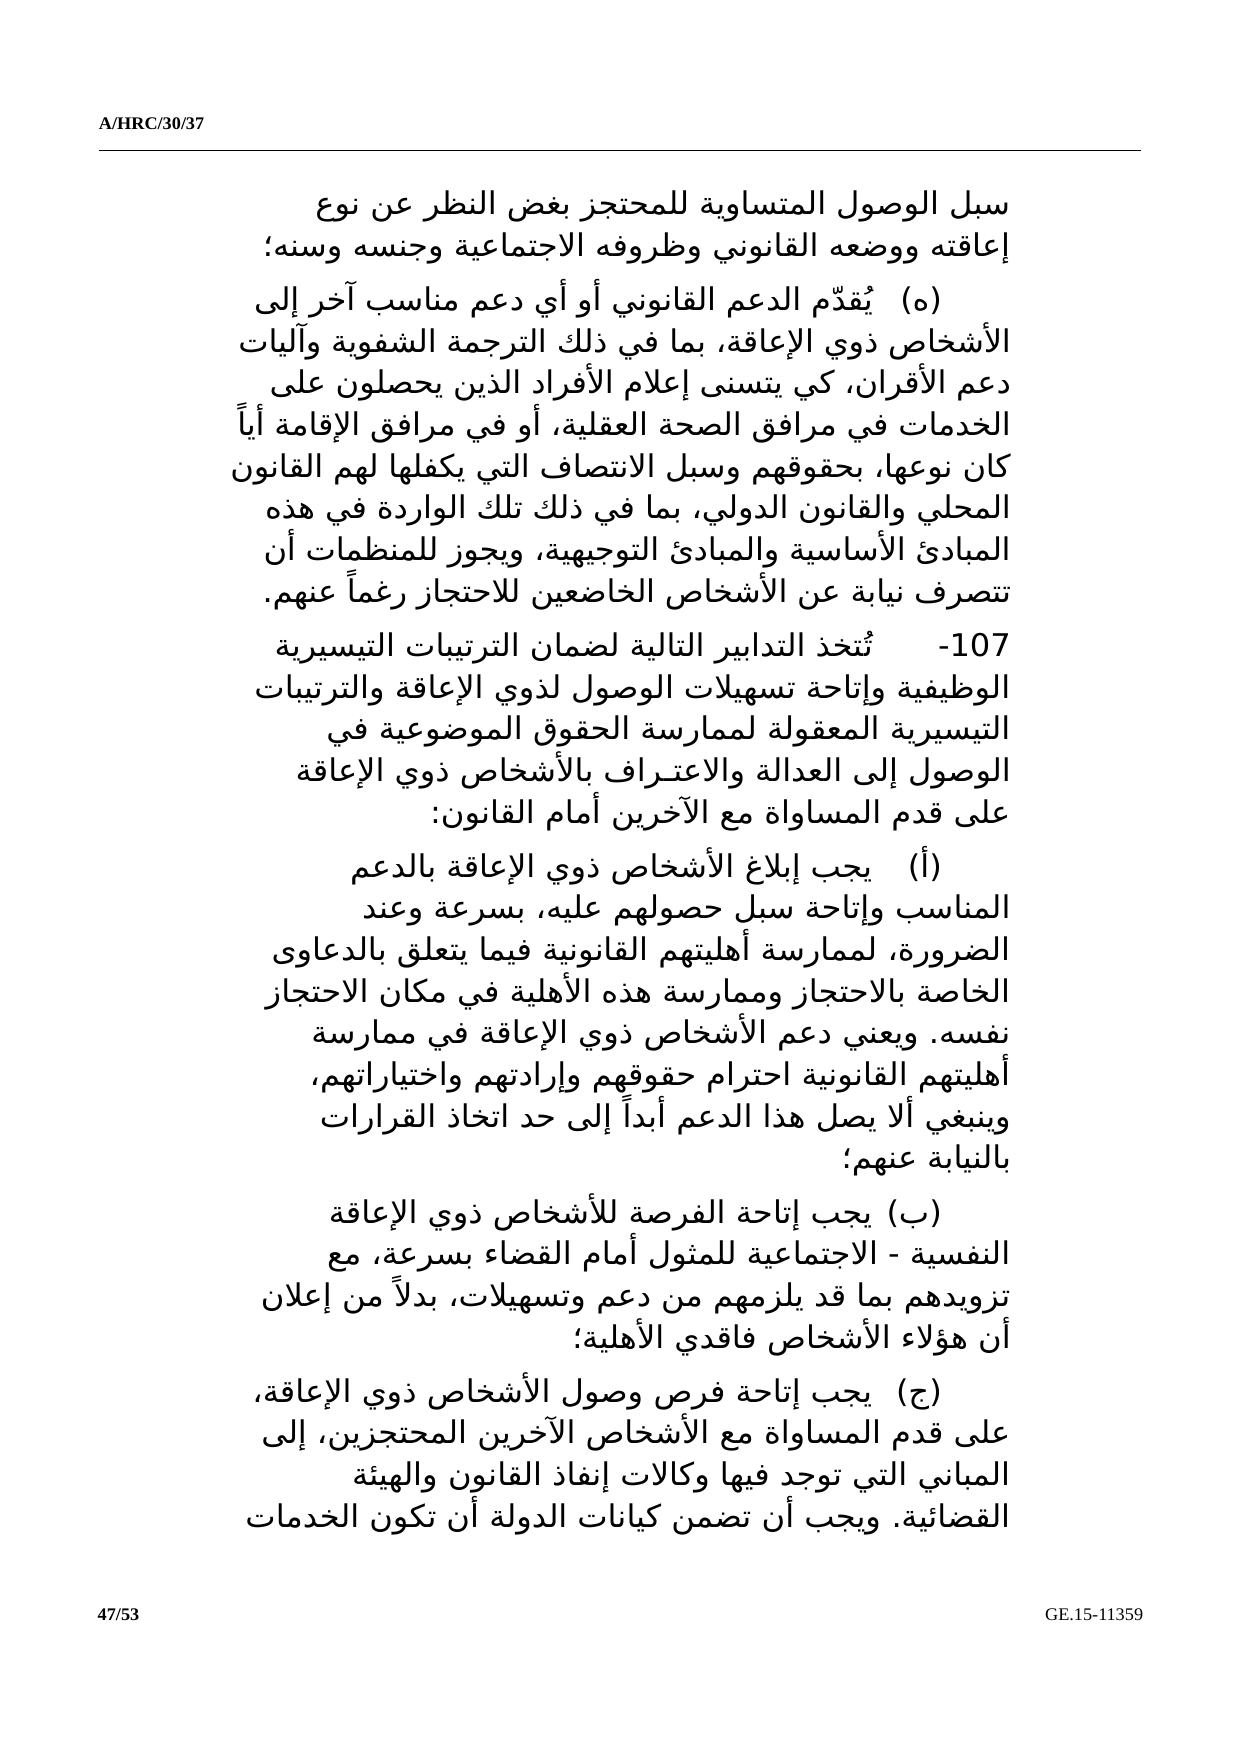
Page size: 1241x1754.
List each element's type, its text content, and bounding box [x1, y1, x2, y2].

text (أ) يجب إبلاغ الأشخاص ذوي الإعاقة بالدعم المناسب وإتاحة سبل حصولهم عليه، بسرعة وعند الضرورة، لممارسة أهليتهم القانونية فيما يتعلق بالدعاوى الخاصة بالاحتجاز وممارسة هذه الأهلية في مكان الاحتجاز نفسه. ويعني دعم الأشخاص ذوي الإعاقة في ممارسة أهليتهم القانونية احترام حقوقهم وإرادتهم واختياراتهم، وينبغي ألا يصل هذا الدعم أبداً إلى حد اتخاذ القرارات بالنيابة عنهم؛ [229, 844, 1011, 1177]
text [229, 1369, 1011, 1536]
text 107- تُتخذ التدابير التالية لضمان الترتيبات التيسيرية الوظيفية وإتاحة تسهيلات الوصول لذوي الإعاقة والترتيبات التيسيرية المعقولة لممارسة الحقوق الموضوعية في الوصول إلى العدالة والاعتـراف بالأشخاص ذوي الإعاقة على قدم المساواة مع الآخرين أمام القانون: [229, 623, 1011, 831]
text (ب) يجب إتاحة الفرصة للأشخاص ذوي الإعاقة النفسية - الاجتماعية للمثول أمام القضاء بسرعة، مع تزويدهم بما قد يلزمهم من دعم وتسهيلات، بدلاً من إعلان أن هؤلاء الأشخاص فاقدي الأهلية؛ [229, 1190, 1011, 1356]
text (ه) يُقدّم الدعم القانوني أو أي دعم مناسب آخر إلى الأشخاص ذوي الإعاقة، بما في ذلك الترجمة الشفوية وآليات دعم الأقران، كي يتسنى إعلام الأفراد الذين يحصلون على الخدمات في مرافق الصحة العقلية، أو في مرافق الإقامة أياً كان نوعها، بحقوقهم وسبل الانتصاف التي يكفلها لهم القانون المحلي والقانون الدولي، بما في ذلك تلك الواردة في هذه المبادئ الأساسية والمبادئ التوجيهية، ويجوز للمنظمات أن تتصرف نيابة عن الأشخاص الخاضعين للاحتجاز رغماً عنهم. [229, 277, 1011, 611]
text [229, 181, 1011, 265]
